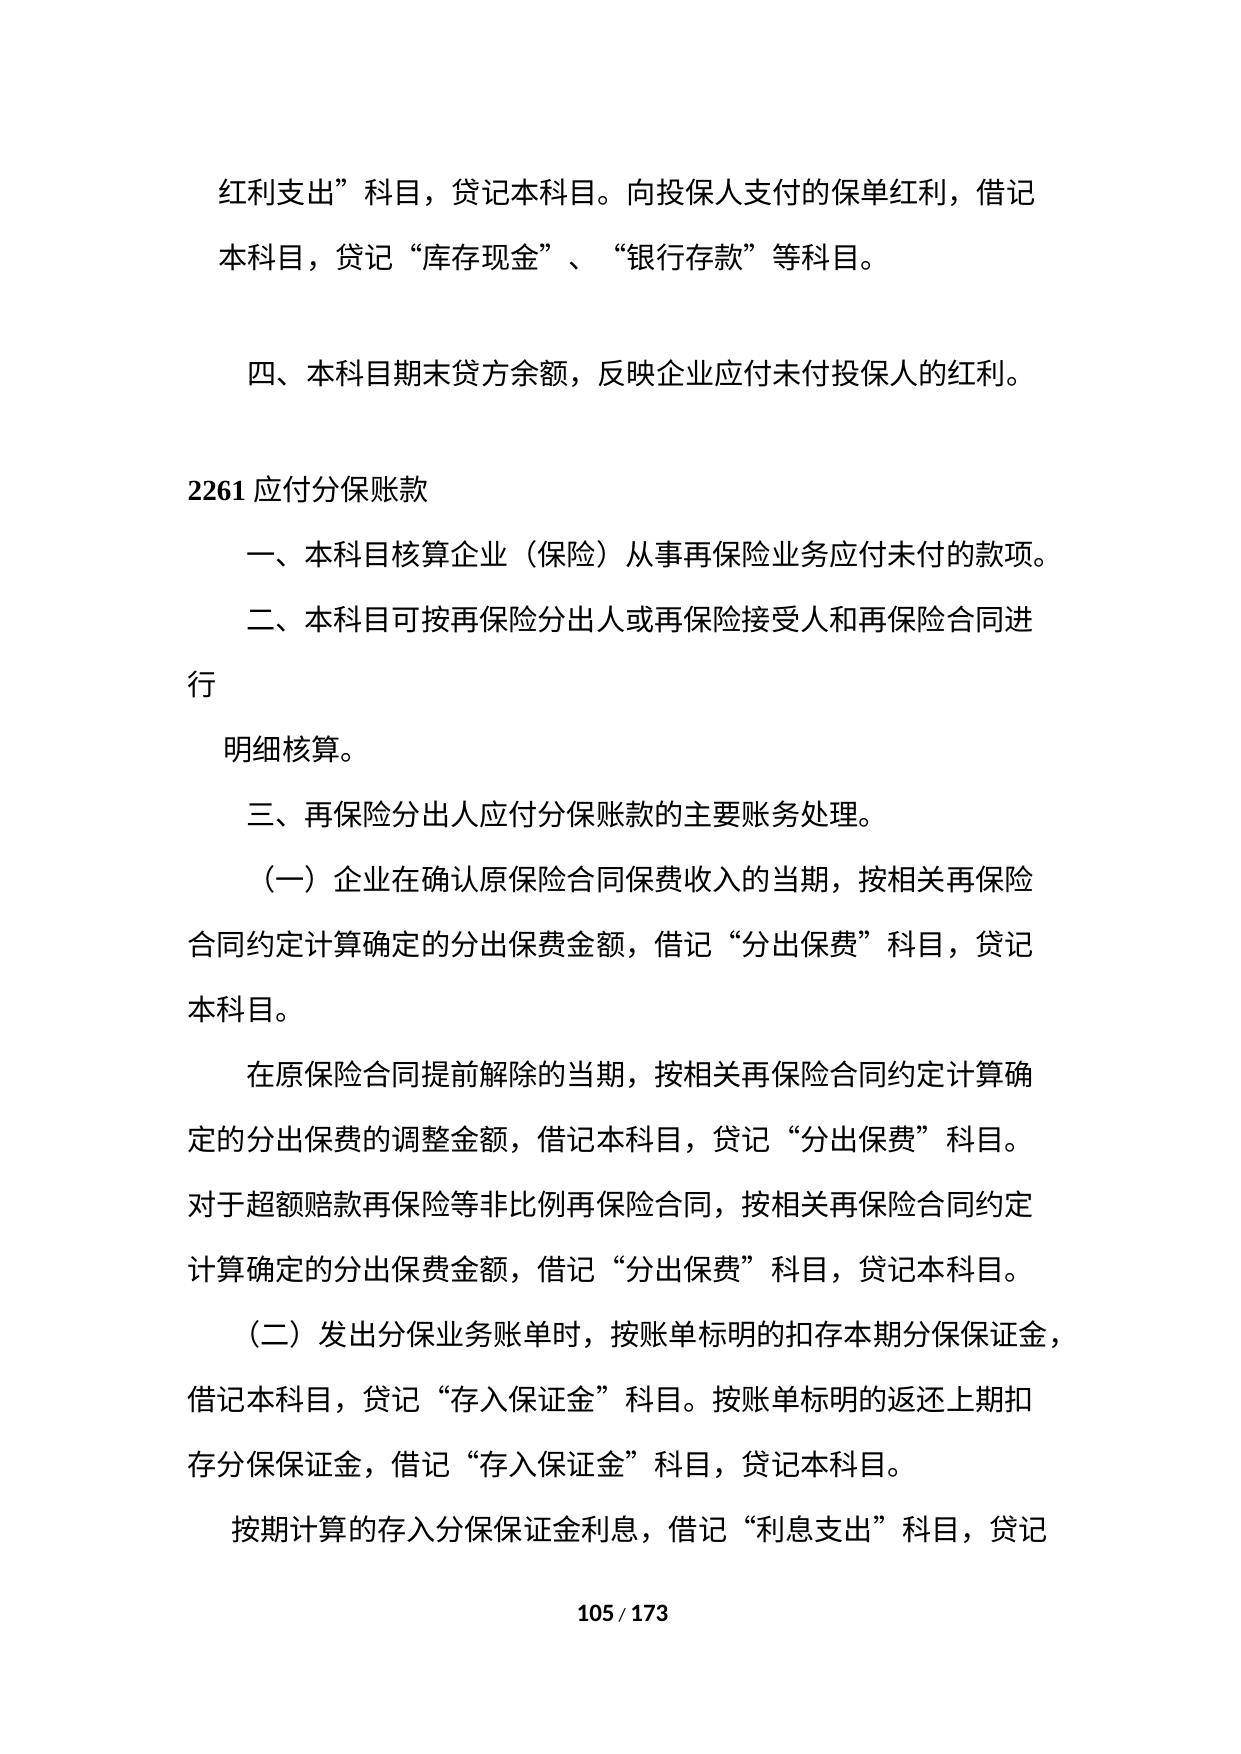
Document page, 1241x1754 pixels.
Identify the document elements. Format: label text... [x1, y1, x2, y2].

text 三、再保险分出人应付分保账款的主要账务处理。 [187, 780, 1048, 845]
text 一、本科目核算企业（保险）从事再保险业务应付未付的款项。 [187, 520, 1041, 585]
text 2261 应付分保账款 [187, 455, 1041, 520]
text 明细核算。 [223, 715, 745, 780]
text （一）企业在确认原保险合同保费收入的当期，按相关再保险合同约定计算确定的分出保费金额，借记“分出保费”科目，贷记本科目。 [187, 845, 1048, 1040]
text 二、本科目可按再保险分出人或再保险接受人和再保险合同进行 [187, 585, 1041, 715]
text 红利支出”科目，贷记本科目。向投保人支付的保单红利，借记本科目，贷记“库存现金”、“银行存款”等科目。 [218, 158, 1048, 288]
text 在原保险合同提前解除的当期，按相关再保险合同约定计算确定的分出保费的调整金额，借记本科目，贷记“分出保费”科目。对于超额赔款再保险等非比例再保险合同，按相关再保险合同约定计算确定的分出保费金额，借记“分出保费”科目，贷记本科目。 [187, 1040, 1048, 1300]
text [187, 1495, 1048, 1560]
text 四、本科目期末贷方余额，反映企业应付未付投保人的红利。 [218, 339, 1048, 404]
text （二）发出分保业务账单时，按账单标明的扣存本期分保保证金，借记本科目，贷记“存入保证金”科目。按账单标明的返还上期扣存分保保证金，借记“存入保证金”科目，贷记本科目。 [187, 1300, 1053, 1495]
